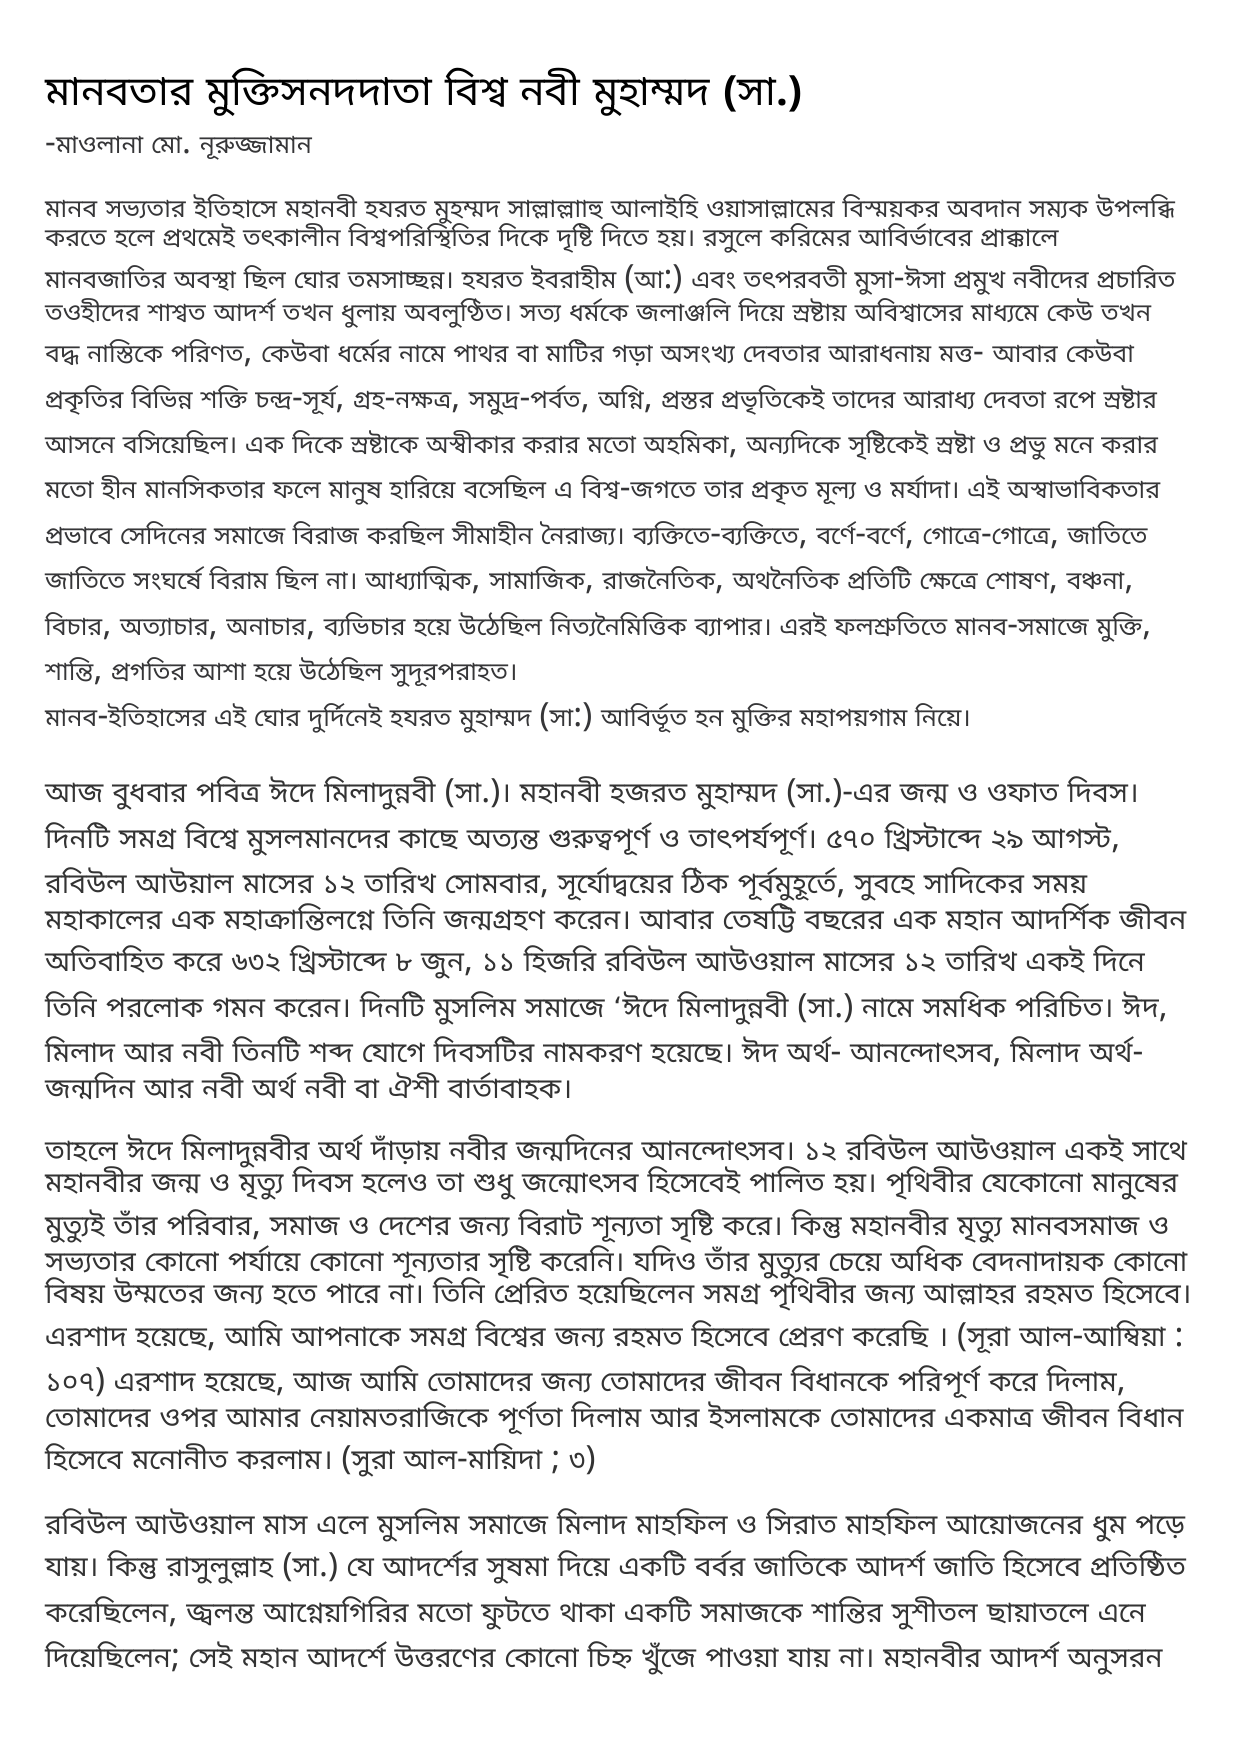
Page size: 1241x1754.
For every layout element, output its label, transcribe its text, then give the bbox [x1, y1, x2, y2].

text মানবতার মুক্তিসনদদাতা বিশ্ব নবী মুহাম্মদ (সা.) [45, 61, 1195, 117]
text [45, 1508, 1195, 1677]
text -মাওলানা মো. নূরুজ্জামান [45, 117, 1179, 163]
text তাহলে ঈদে মিলাদুন্নবীর অর্থ দাঁড়ায় নবীর জন্মদিনের আনন্দোৎসব। ১২ রবিউল আউওয়াল একই সাথে মহানবীর জন্ম ও মৃত্যু দিবস হলেও তা শুধু জন্মোৎসব হিসেবেই পালিত হয়। পৃথিবীর যেকোনো মানুষের মুত্যুই তাঁর পরিবার, সমাজ ও দেশের জন্য বিরাট শূন্যতা সৃষ্টি করে। কিন্তু মহানবীর মৃত্যু মানবসমাজ ও সভ্যতার কোনো পর্যায়ে কোনো শূন্যতার সৃষ্টি করেনি। যদিও তাঁর মুত্যুর চেয়ে অধিক বেদনাদায়ক কোনো বিষয় উম্মতের জন্য হতে পারে না। তিনি প্রেরিত হয়েছিলেন সমগ্র পৃথিবীর জন্য আল্লাহর রহমত হিসেবে। এরশাদ হয়েছে, আমি আপনাকে সমগ্র বিশ্বের জন্য রহমত হিসেবে প্রেরণ করেছি । (সূরা আল-আম্বিয়া : ১০৭) এরশাদ হয়েছে, আজ আমি তোমাদের জন্য তোমাদের জীবন বিধানকে পরিপূর্ণ করে দিলাম, তোমাদের ওপর আমার নেয়ামতরাজিকে পূর্ণতা দিলাম আর ইসলামকে তোমাদের একমাত্র জীবন বিধান হিসেবে মনোনীত করলাম। (সুরা আল-মায়িদা ; ৩) [45, 1134, 1195, 1479]
text মানব সভ্যতার ইতিহাসে মহানবী হযরত মুহম্মদ সাল্লাল্লাাহু আলাইহি ওয়াসাল্লামের বিস্ময়কর অবদান সম্যক উপলব্ধি করতে হলে প্রথমেই তৎকালীন বিশ্বপরিস্থিতির দিকে দৃষ্টি দিতে হয়। রসুলে করিমের আবির্ভাবের প্রাক্কালে মানবজাতির অবস্থা ছিল ঘোর তমসাচ্ছন্ন। হযরত ইবরাহীম (আ:) এবং তৎপরবতী মুসা-ঈসা প্রমুখ নবীদের প্রচারিত তওহীদের শাশ্বত আদর্শ তখন ধুলায় অবলুণ্ঠিত। সত্য ধর্মকে জলাঞ্জলি দিয়ে স্রষ্টায় অবিশ্বাসের মাধ্যমে কেউ তখন বদ্ধ নাস্তিকে পরিণত, কেউবা ধর্মের নামে পাথর বা মাটির গড়া অসংখ্য দেবতার আরাধনায় মত্ত- আবার কেউবা প্রকৃতির বিভিন্ন শক্তি চন্দ্র-সূর্য, গ্রহ-নক্ষত্র, সমুদ্র-পর্বত, অগ্নি, প্রস্তর প্রভৃতিকেই তাদের আরাধ্য দেবতা রপে স্রষ্টার আসনে বসিয়েছিল। এক দিকে স্রষ্টাকে অস্বীকার করার মতো অহমিকা, অন্যদিকে সৃষ্টিকেই স্রষ্টা ও প্রভু মনে করার মতো হীন মানসিকতার ফলে মানুষ হারিয়ে বসেছিল এ বিশ্ব-জগতে তার প্রকৃত মূল্য ও মর্যাদা। এই অস্বাভাবিকতার প্রভাবে সেদিনের সমাজে বিরাজ করছিল সীমাহীন নৈরাজ্য। ব্যক্তিতে-ব্যক্তিতে, বর্ণে-বর্ণে, গোত্রে-গোত্রে, জাতিতে জাতিতে সংঘর্ষে বিরাম ছিল না। আধ্যাত্মিক, সামাজিক, রাজনৈতিক, অথনৈতিক প্রতিটি ক্ষেত্রে শোষণ, বঞ্চনা, বিচার, অত্যাচার, অনাচার, ব্যভিচার হয়ে উঠেছিল নিত্যনৈমিত্তিক ব্যাপার। এরই ফলশ্রুতিতে মানব-সমাজে মুক্তি, শান্তি, প্রগতির আশা হয়ে উঠেছিল সুদূরপরাহত। মানব-ইতিহাসের এই ঘোর দুর্দিনেই হযরত মুহাম্মদ (সা:) আবির্ভূত হন মুক্তির মহাপয়গাম নিয়ে। [45, 194, 1179, 736]
text আজ বুধবার পবিত্র ঈদে মিলাদুন্নবী (সা.)। মহানবী হজরত মুহাম্মদ (সা.)-এর জন্ম ও ওফাত দিবস।দিনটি সমগ্র বিশ্বে মুসলমানদের কাছে অত্যন্ত গুরুত্বপূর্ণ ও তাৎপর্যপূর্ণ। ৫৭০ খ্রিস্টাব্দে ২৯ আগস্ট, রবিউল আউয়াল মাসের ১২ তারিখ সোমবার, সূর্যোদ্বয়ের ঠিক পূর্বমুহূর্তে, সুবহে সাদিকের সময় মহাকালের এক মহাক্রান্তিলগ্নে তিনি জন্মগ্রহণ করেন। আবার তেষট্টি বছরের এক মহান আদর্শিক জীবন অতিবাহিত করে ৬৩২ খ্রিস্টাব্দে ৮ জুন, ১১ হিজরি রবিউল আউওয়াল মাসের ১২ তারিখ একই দিনে তিনি পরলোক গমন করেন। দিনটি মুসলিম সমাজে ‘ঈদে মিলাদুন্নবী (সা.) নামে সমধিক পরিচিত। ঈদ, মিলাদ আর নবী তিনটি শব্দ যোগে দিবসটির নামকরণ হয়েছে। ঈদ অর্থ- আনন্দোৎসব, মিলাদ অর্থ- জন্মদিন আর নবী অর্থ নবী বা ঐশী বার্তাবাহক। [45, 767, 1195, 1105]
